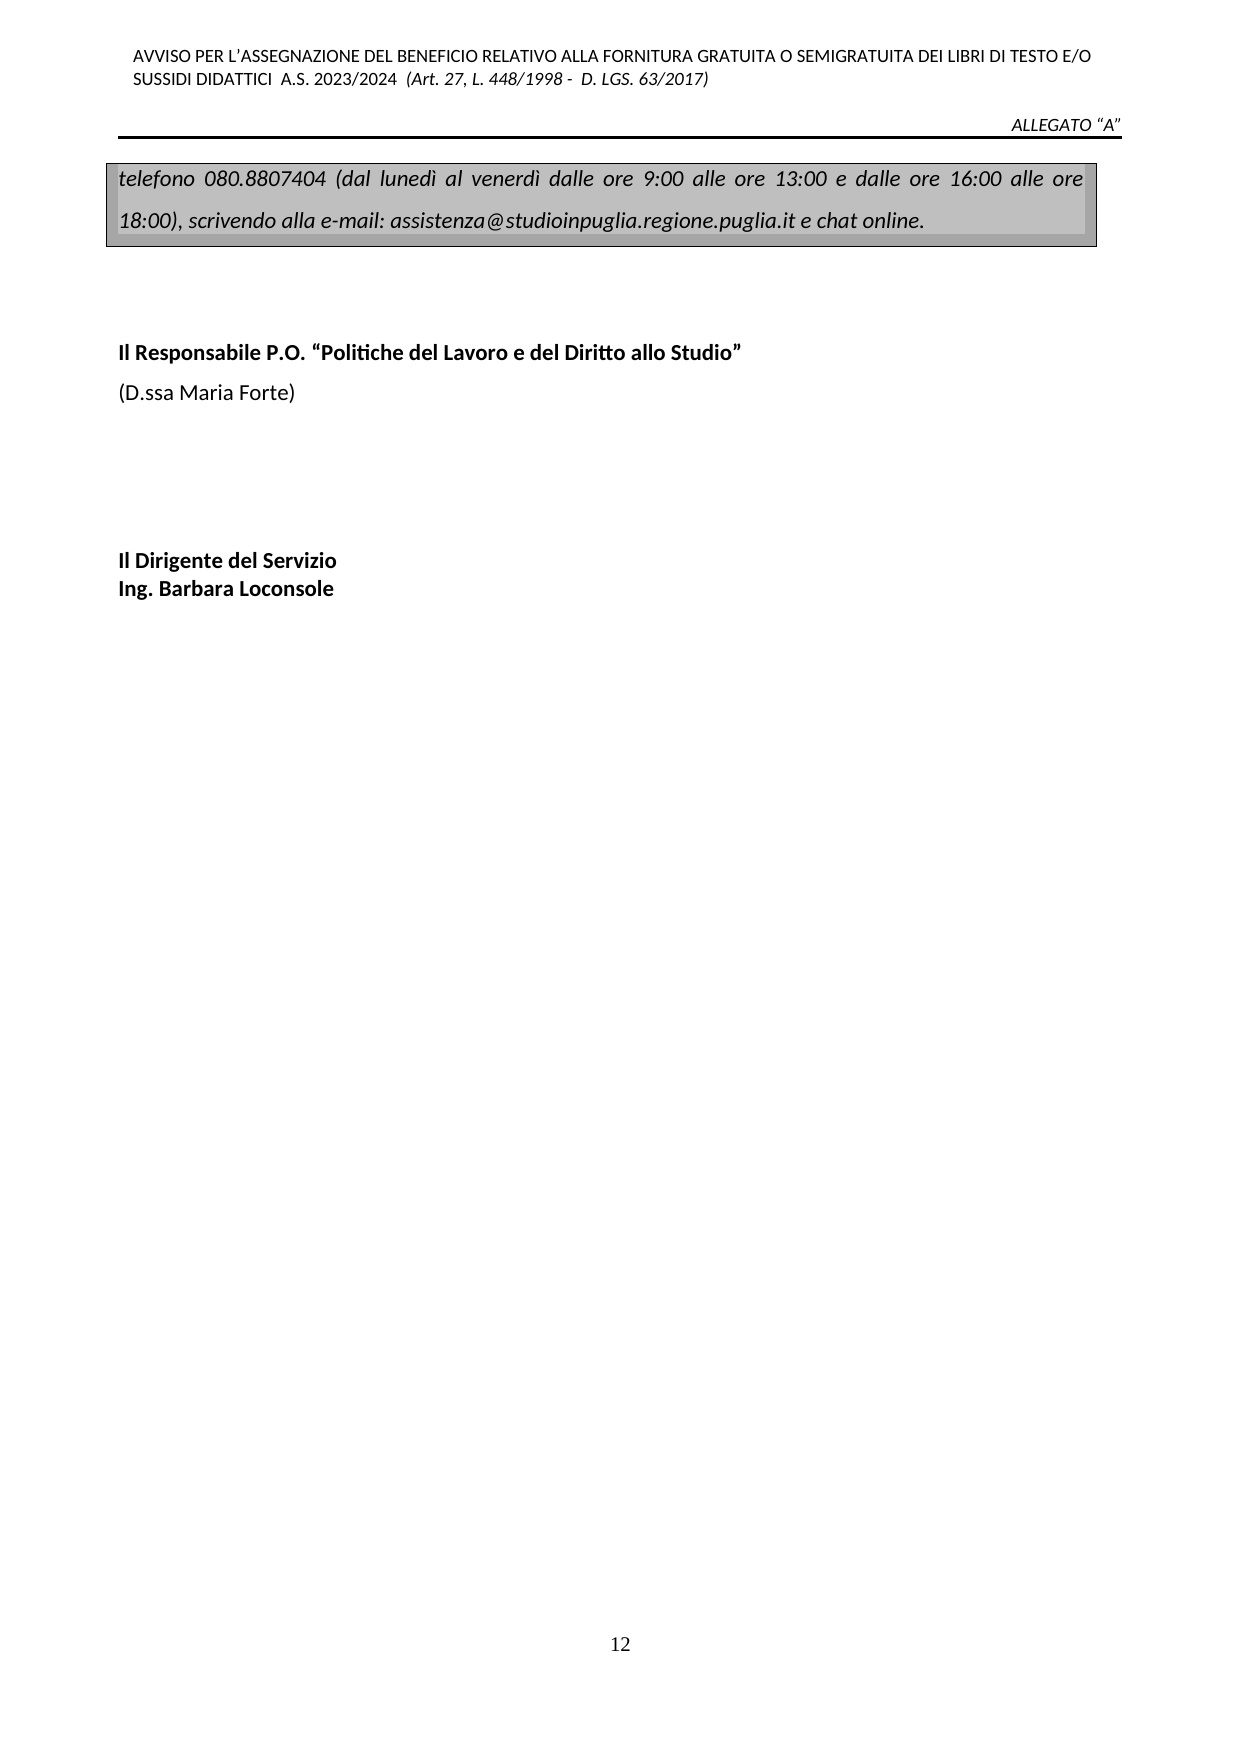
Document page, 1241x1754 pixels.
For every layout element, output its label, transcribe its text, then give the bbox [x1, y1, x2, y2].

text Il Dirigente del Servizio [118, 546, 1122, 574]
text (D.ssa Maria Forte) [118, 378, 1122, 406]
text Il Responsabile P.O. “Politiche del Lavoro e del Diritto allo Studio” [118, 338, 1122, 366]
text Ing. Barbara Loconsole [118, 574, 1122, 602]
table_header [107, 164, 1096, 246]
